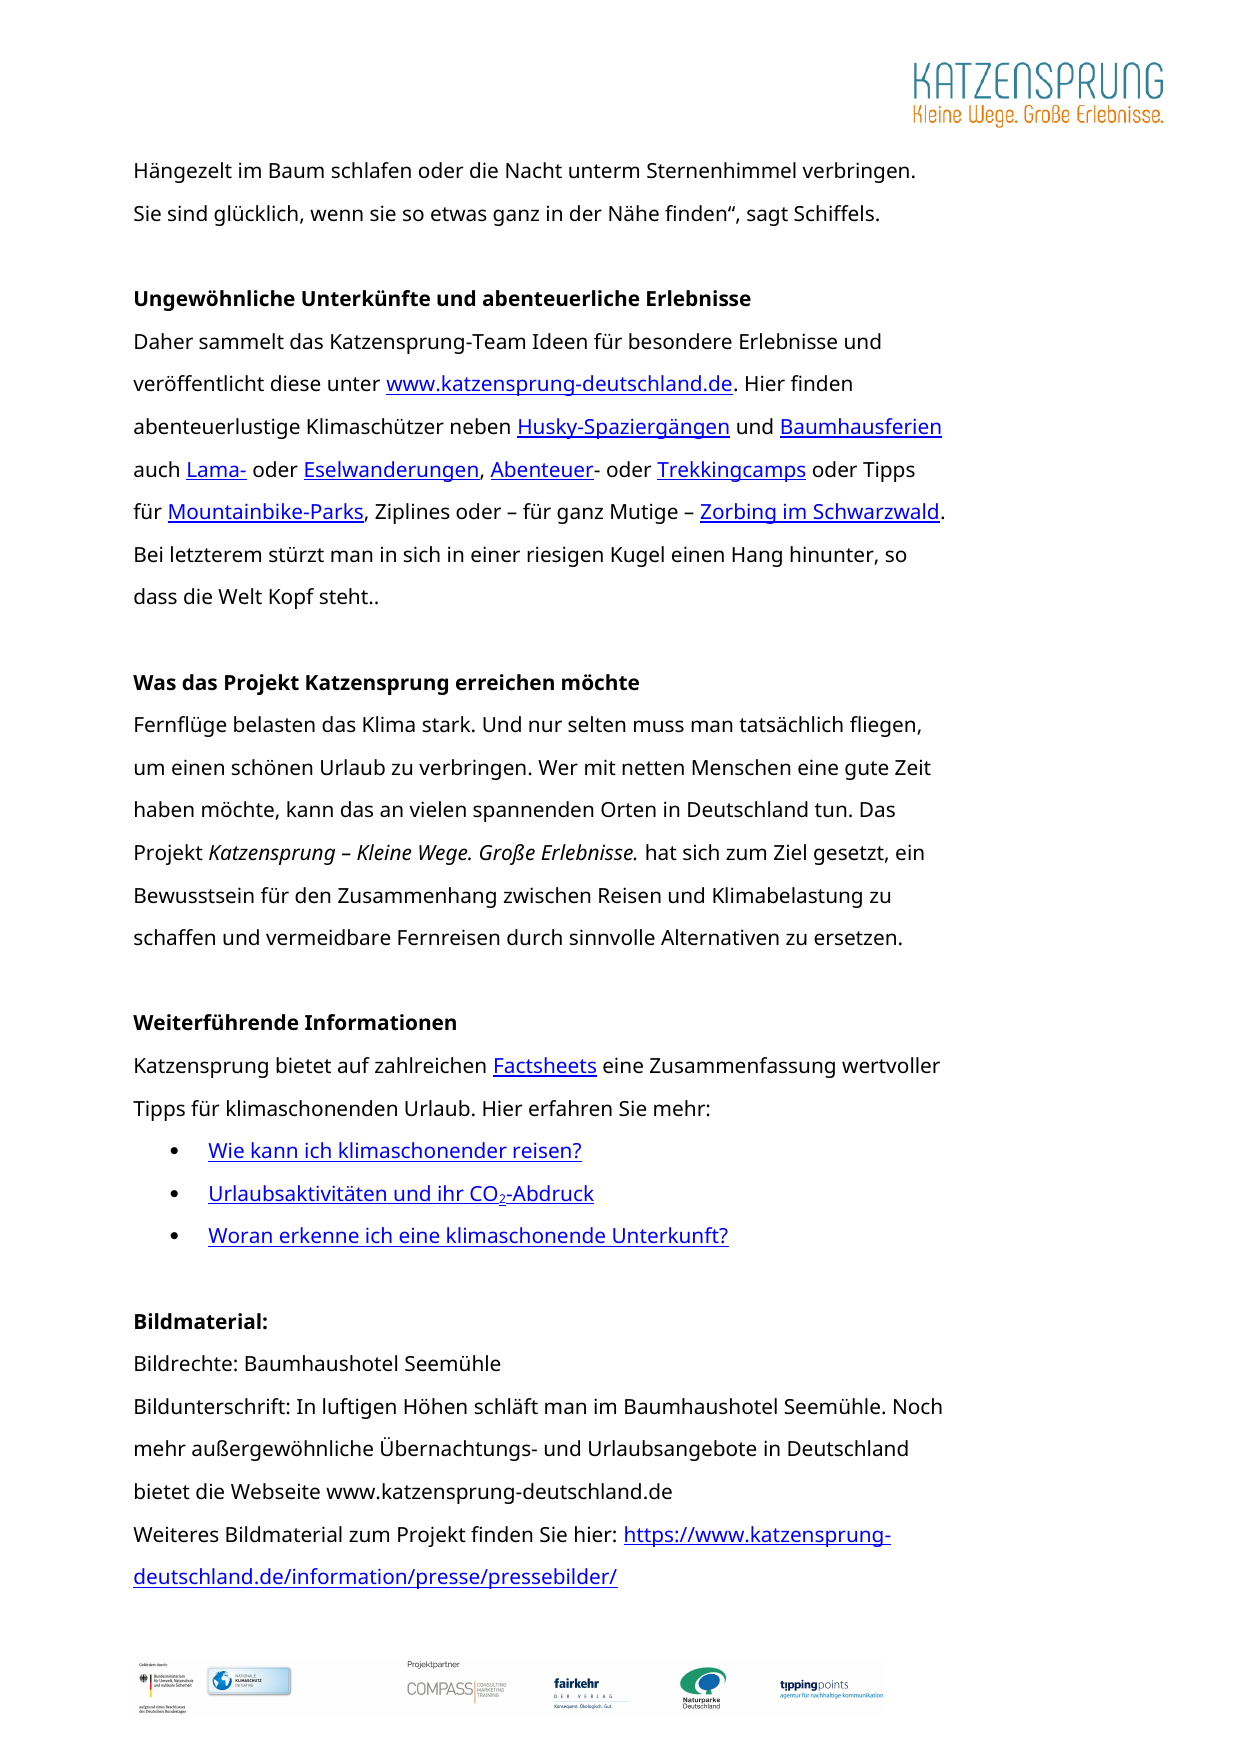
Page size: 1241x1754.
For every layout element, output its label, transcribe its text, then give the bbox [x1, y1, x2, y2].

text Bildmaterial: [133, 1307, 946, 1335]
text Fernflüge belasten das Klima stark. Und nur selten muss man tatsächlich fliegen, um einen schönen Urlaub zu verbringen. Wer mit netten Menschen eine gute Zeit haben möchte, kann das an vielen spannenden Orten in Deutschland tun. Das Projekt Katzensprung – Kleine Wege. Große Erlebnisse. hat sich zum Ziel gesetzt, ein Bewusstsein für den Zusammenhang zwischen Reisen und Klimabelastung zu schaffen und vermeidbare Fernreisen durch sinnvolle Alternativen zu ersetzen. [133, 710, 946, 994]
text Bildunterschrift: In luftigen Höhen schläft man im Baumhaushotel Seemühle. Noch mehr außergewöhnliche Übernachtungs- und Urlaubsangebote in Deutschland bietet die Webseite www.katzensprung-deutschland.de [133, 1392, 946, 1506]
list Woran erkenne ich eine klimaschonende Unterkunft? [171, 1222, 946, 1250]
text Was das Projekt Katzensprung erreichen möchte [133, 668, 946, 696]
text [133, 156, 946, 227]
text Ungewöhnliche Unterkünfte und abenteuerliche Erlebnisse [133, 284, 946, 313]
text Weiteres Bildmaterial zum Projekt finden Sie hier: https://www.katzensprung-deutschland.de/information/presse/pressebilder/ [133, 1520, 946, 1591]
text Bildrechte: Baumhaushotel Seemühle [133, 1349, 946, 1378]
list Wie kann ich klimaschonender reisen? [171, 1136, 946, 1165]
list Urlaubsaktivitäten und ihr CO2-Abdruck [171, 1179, 946, 1207]
text Weiterführende Informationen [133, 1008, 946, 1037]
text Katzensprung bietet auf zahlreichen Factsheets eine Zusammenfassung wertvoller Tipps für klimaschonenden Urlaub. Hier erfahren Sie mehr: [133, 1051, 946, 1122]
text Daher sammelt das Katzensprung-Team Ideen für besondere Erlebnisse und veröffentlicht diese unter www.katzensprung-deutschland.de. Hier finden abenteuerlustige Klimaschützer neben Husky-Spaziergängen und Baumhausferien auch Lama- oder Eselwanderungen, Abenteuer- oder Trekkingcamps oder Tipps für Mountainbike-Parks, Ziplines oder – für ganz Mutige – Zorbing im Schwarzwald. Bei letzterem stürzt man in sich in einer riesigen Kugel einen Hang hinunter, so dass die Welt Kopf steht.. [133, 327, 946, 611]
picture [133, 1659, 886, 1718]
